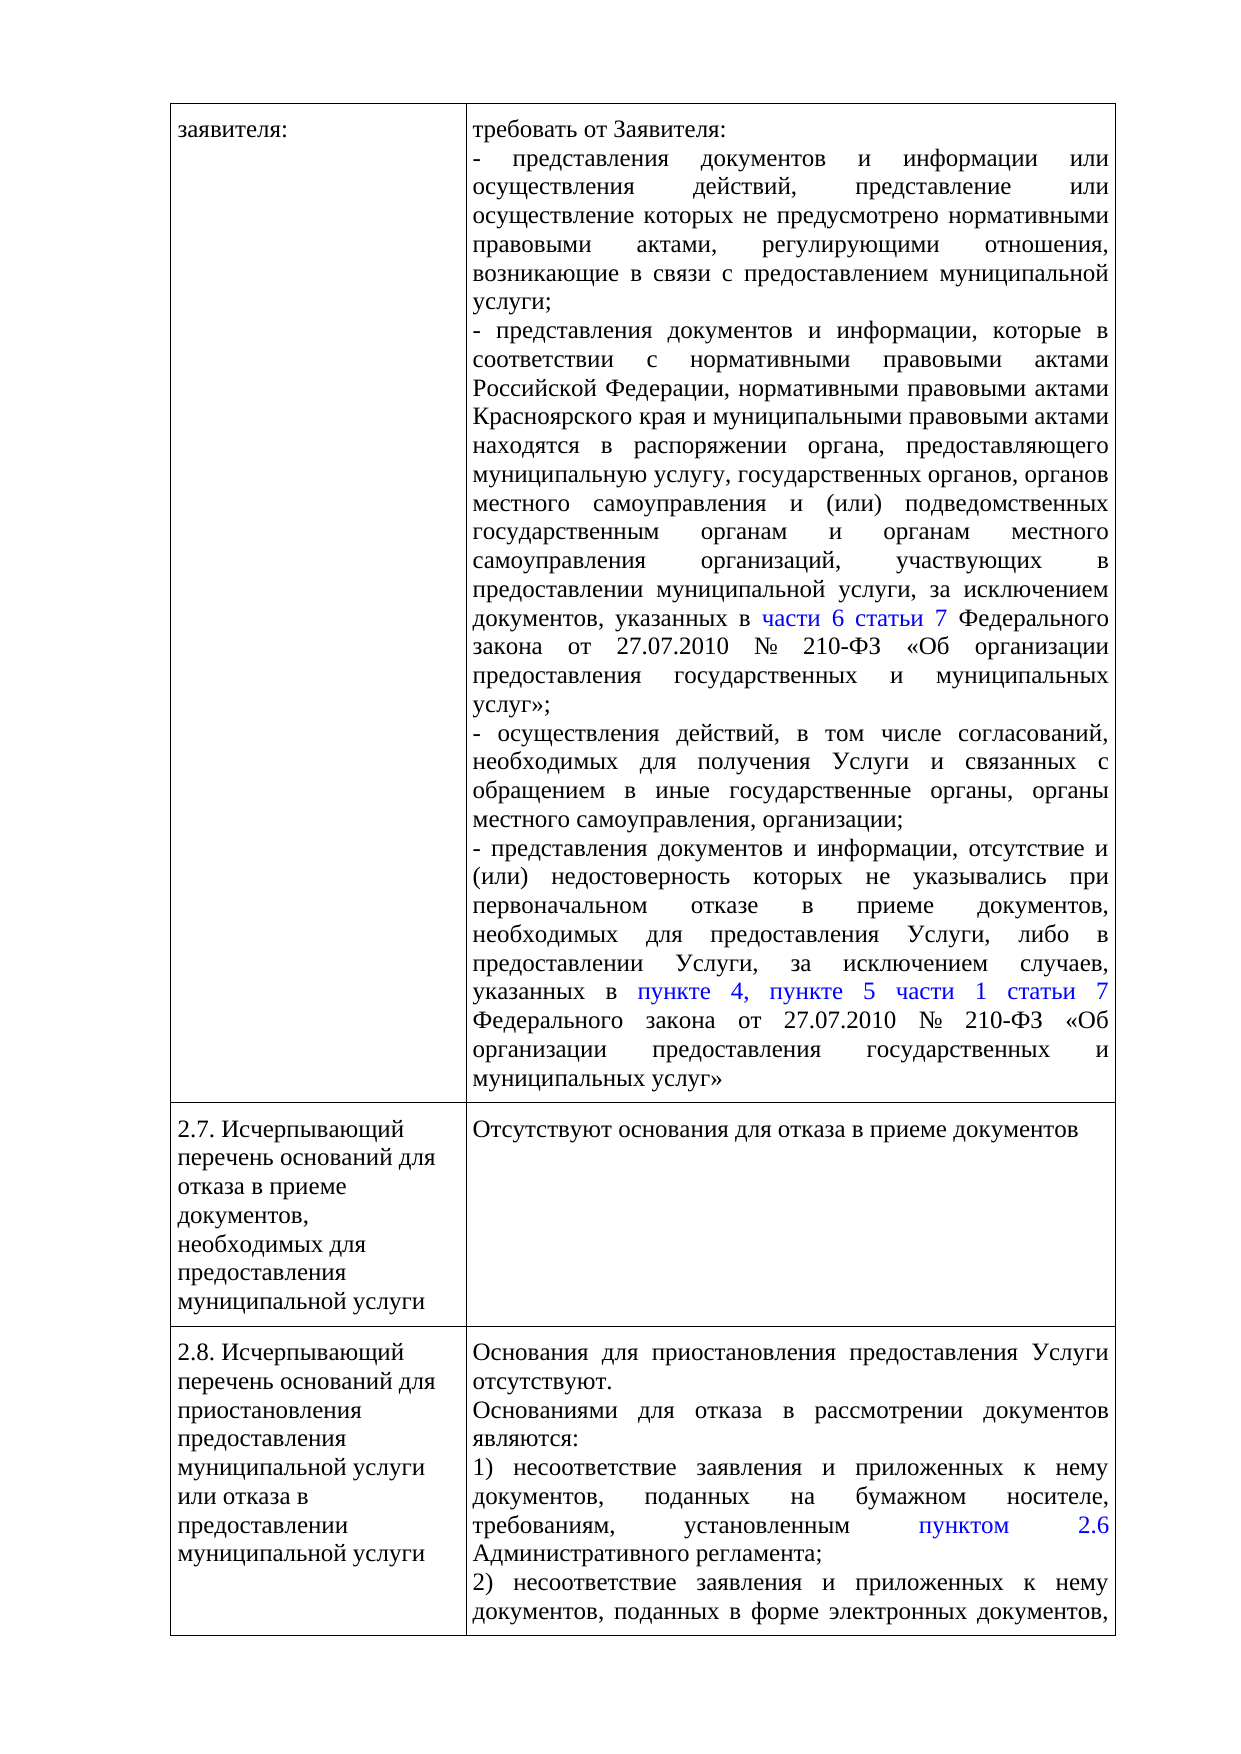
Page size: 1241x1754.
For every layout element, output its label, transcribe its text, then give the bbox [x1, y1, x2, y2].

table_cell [467, 104, 1115, 1102]
table_cell Отсутствуют основания для отказа в приеме документов [467, 1103, 1115, 1326]
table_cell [171, 1327, 466, 1635]
table_cell 2.7. Исчерпывающий перечень оснований для отказа в приеме документов, необходимых для предоставления муниципальной услуги [171, 1103, 466, 1326]
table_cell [171, 104, 466, 1102]
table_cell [467, 1327, 1115, 1635]
